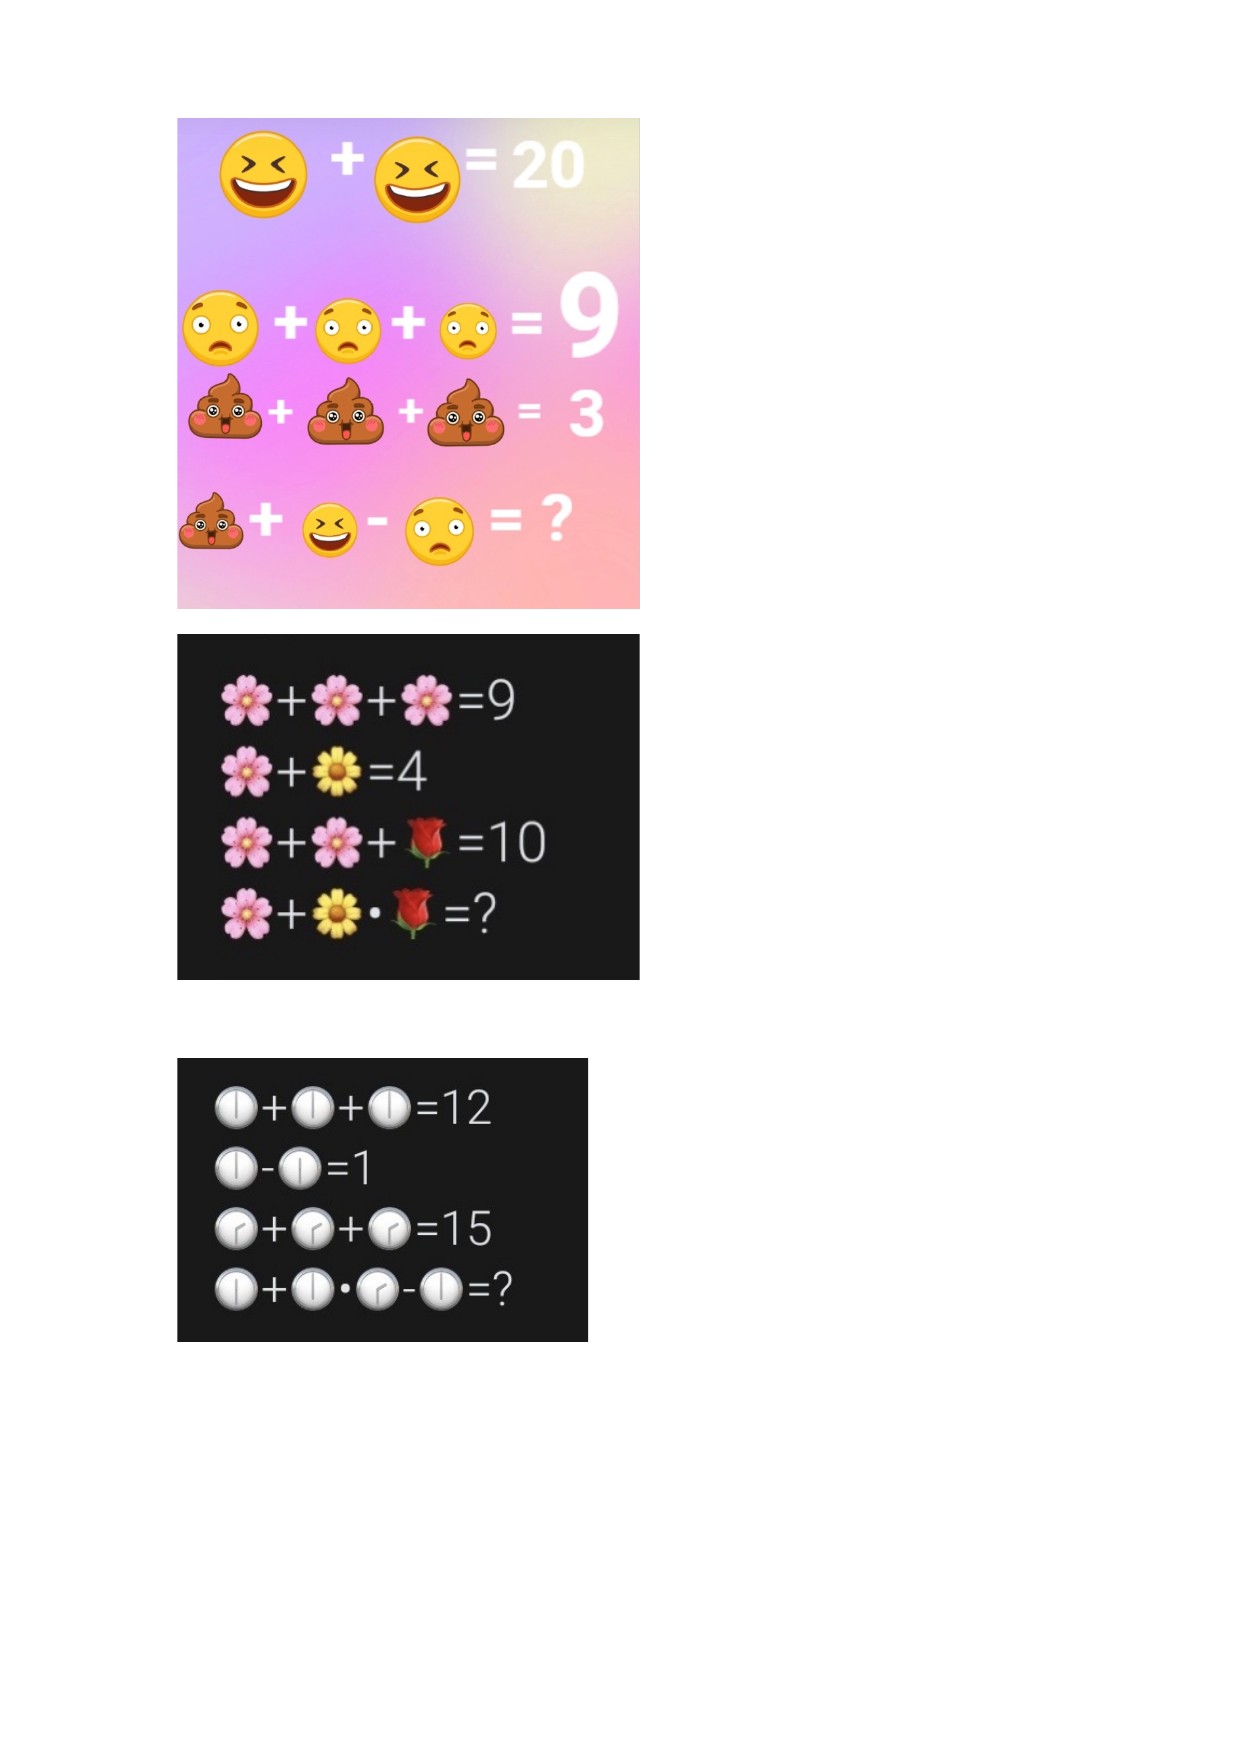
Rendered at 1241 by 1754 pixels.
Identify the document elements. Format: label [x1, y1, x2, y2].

picture [177, 1058, 589, 1342]
picture [177, 634, 640, 980]
picture [177, 118, 640, 609]
